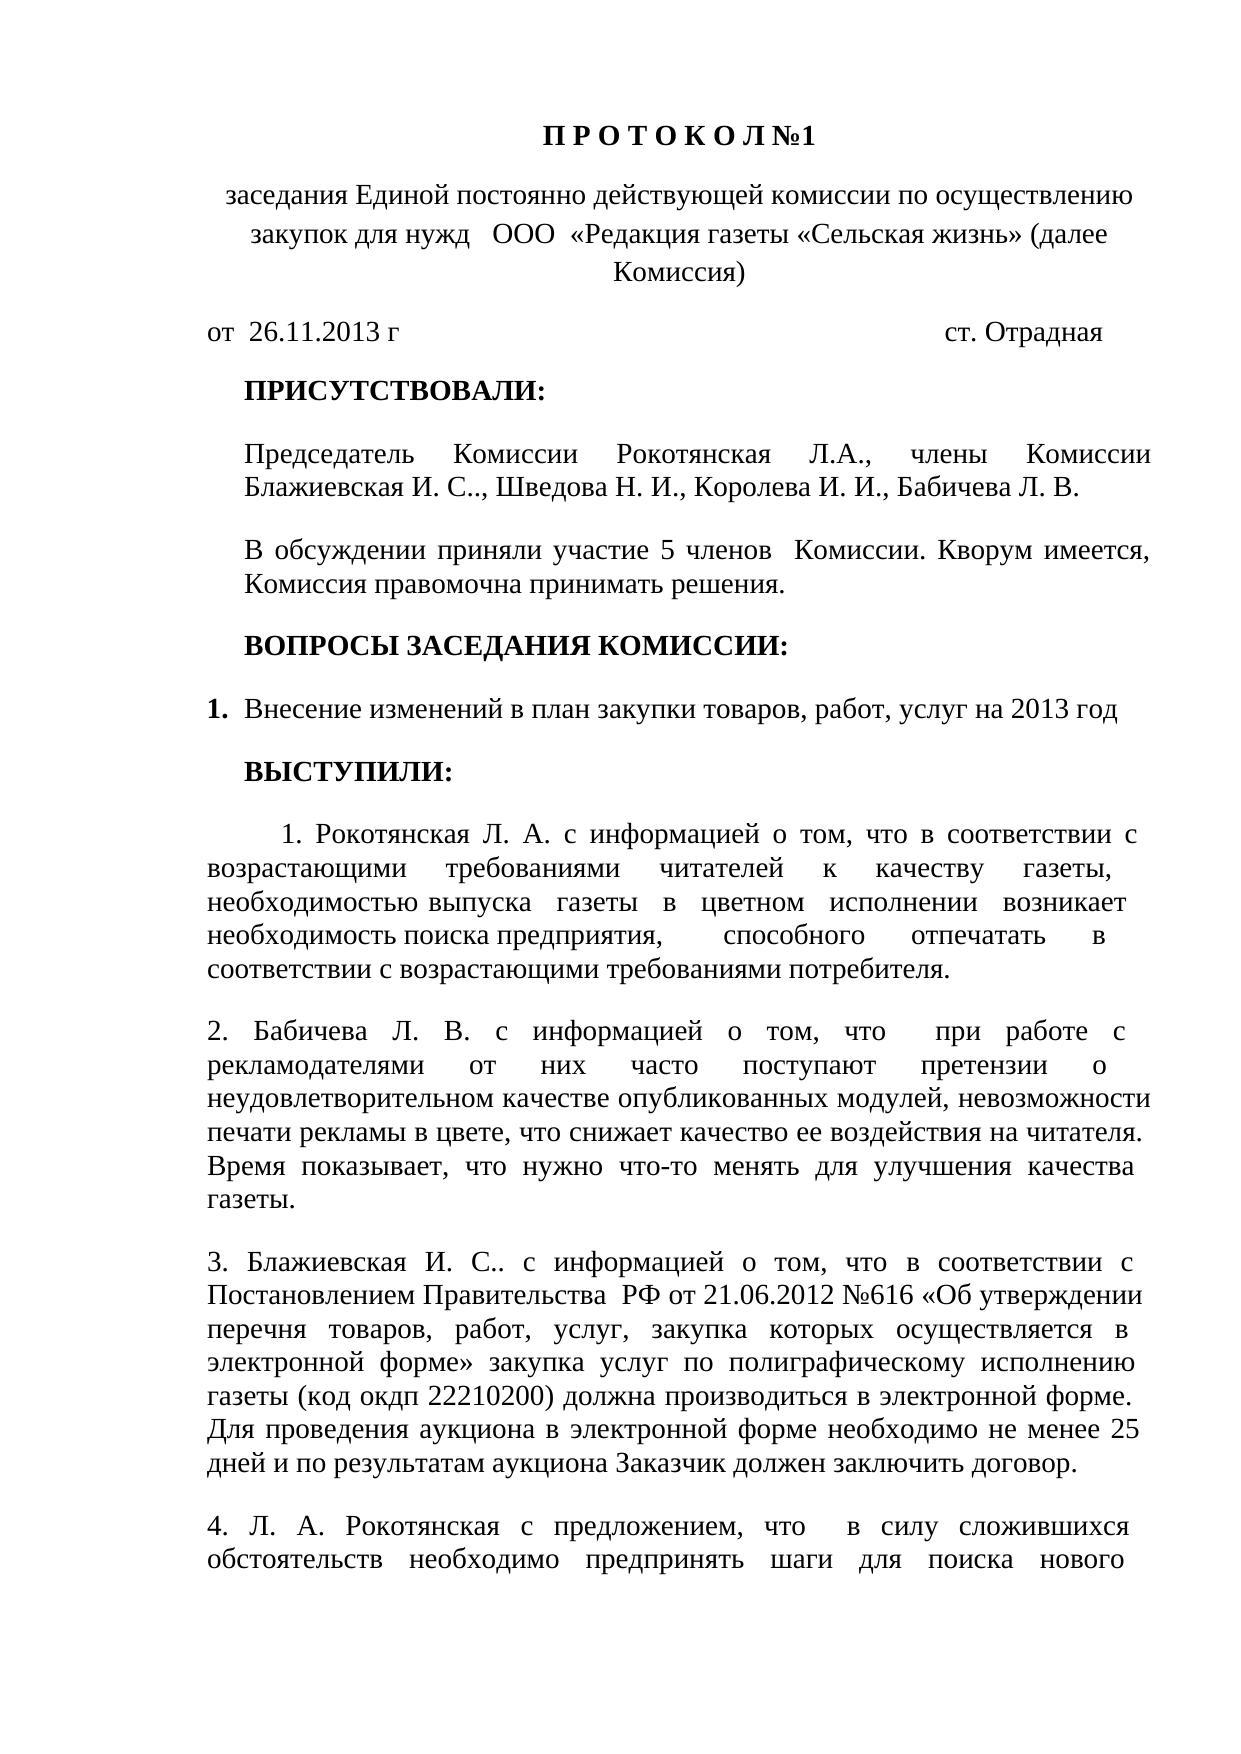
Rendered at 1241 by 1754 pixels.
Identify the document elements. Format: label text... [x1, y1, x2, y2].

text 3. Блажиевская И. С.. с информацией о том, что в соответствии с Постановлением Правительства РФ от 21.06.2012 №616 «Об утверждении перечня товаров, работ, услуг, закупка которых осуществляется в электронной форме» закупка услуг по полиграфическому исполнению газеты (код окдп 22210200) должна производиться в электронной форме. Для проведения аукциона в электронной форме необходимо не менее 25 дней и по результатам аукциона Заказчик должен заключить договор. [169, 1244, 1152, 1479]
text ВОПРОСЫ ЗАСЕДАНИЯ КОМИССИИ: [244, 628, 1152, 662]
text Председатель Комиссии Рокотянская Л.А., члены Комиссии Блажиевская И. С.., Шведова Н. И., Королева И. И., Бабичева Л. В. [244, 436, 1152, 503]
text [169, 1508, 1152, 1575]
text от 26.11.2013 г ст. Отрадная [207, 314, 1152, 347]
text ВЫСТУПИЛИ: [244, 754, 1152, 787]
text 1. Рокотянская Л. А. с информацией о том, что в соответствии с возрастающими требованиями читателей к качеству газеты, необходимостью выпуска газеты в цветном исполнении возникает необходимость поиска предприятия, способного отпечатать в соответствии с возрастающими требованиями потребителя. [169, 817, 1152, 984]
text 2. Бабичева Л. В. с информацией о том, что при работе с рекламодателями от них часто поступают претензии о неудовлетворительном качестве опубликованных модулей, невозможности печати рекламы в цвете, что снижает качество ее воздействия на читателя. Время показывает, что нужно что-то менять для улучшения качества газеты. [169, 1013, 1152, 1215]
text В обсуждении приняли участие 5 членов Комиссии. Кворум имеется, Комиссия правомочна принимать решения. [244, 532, 1152, 599]
text ПРИСУТСТВОВАЛИ: [244, 373, 1152, 407]
text заседания Единой постоянно действующей комиссии по осуществлению закупок для нужд ООО «Редакция газеты «Сельская жизнь» (далее Комиссия) [207, 177, 1152, 288]
list Внесение изменений в план закупки товаров, работ, услуг на 2013 год [206, 691, 1152, 725]
text П Р О Т О К О Л №1 [207, 118, 1152, 152]
